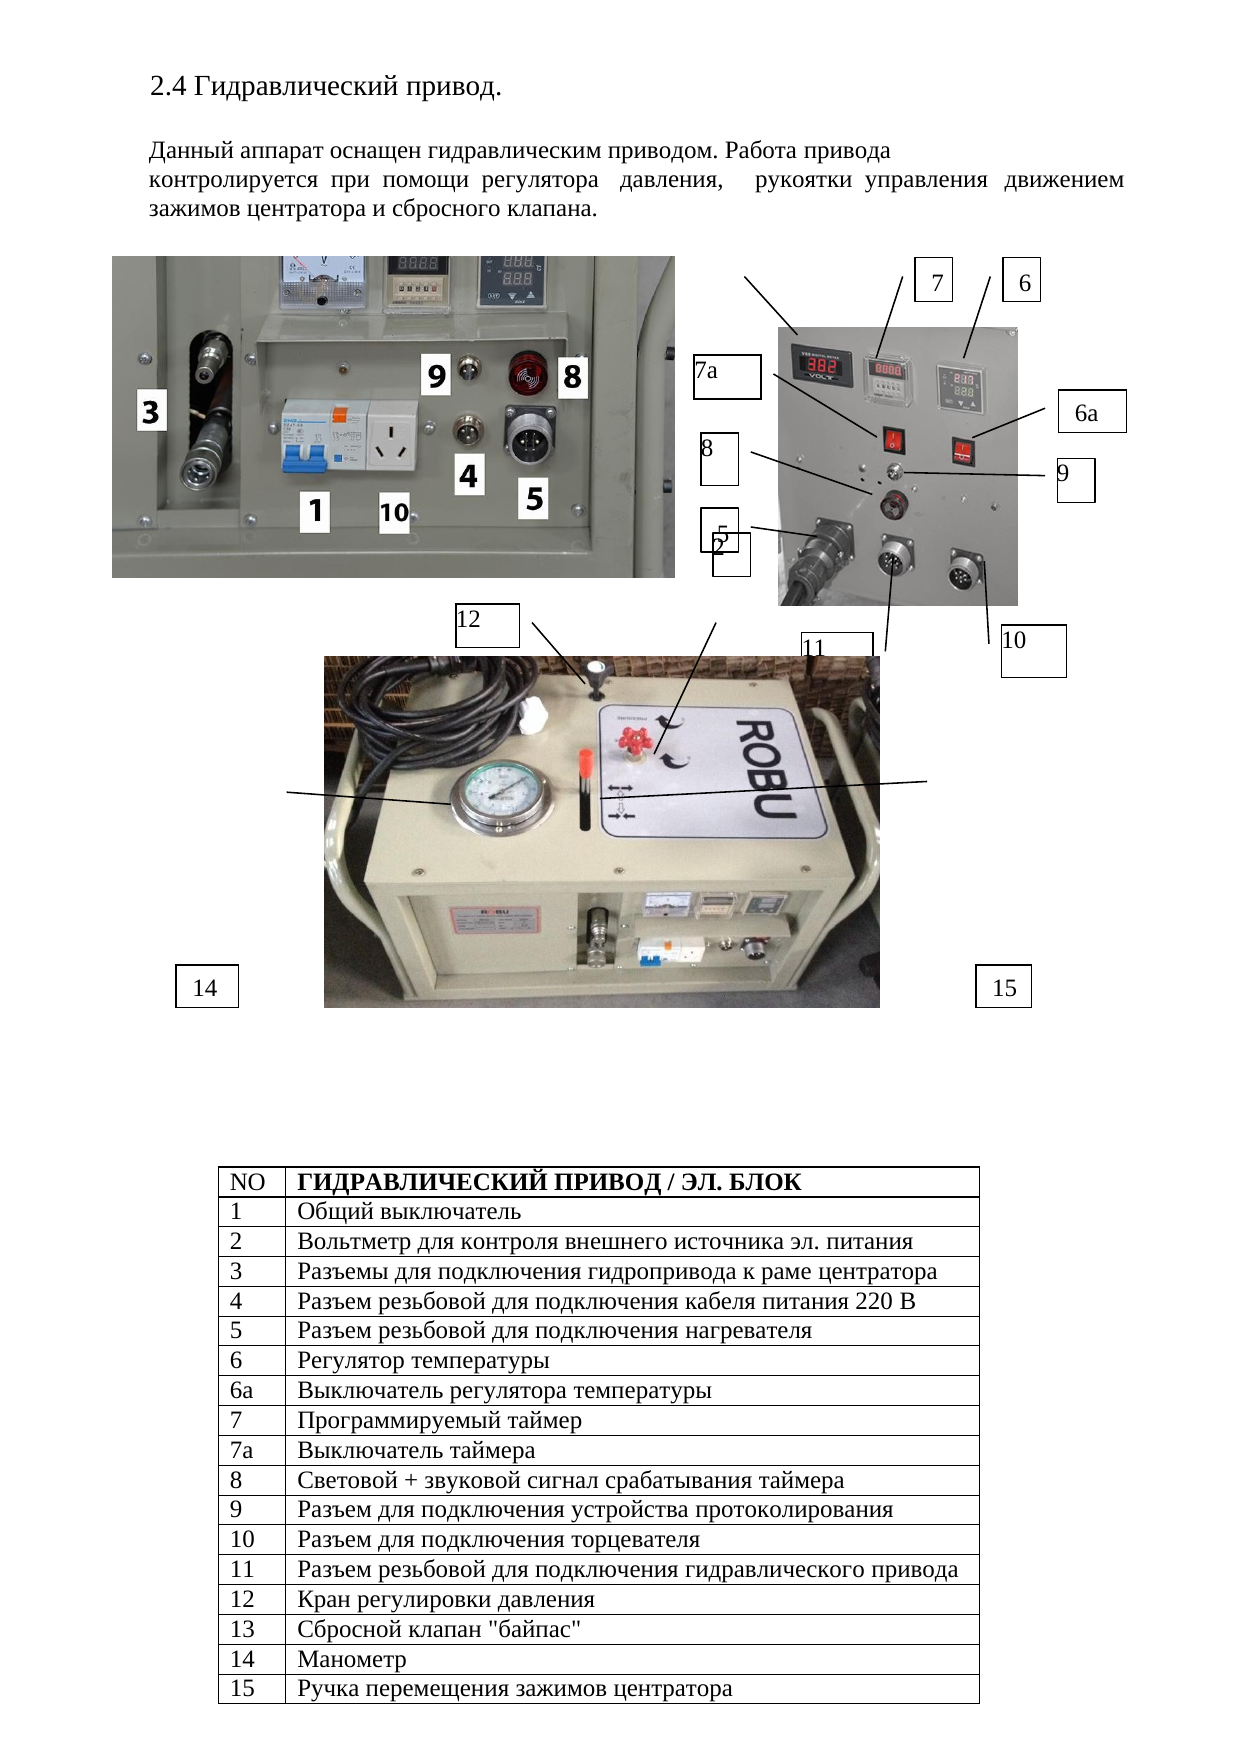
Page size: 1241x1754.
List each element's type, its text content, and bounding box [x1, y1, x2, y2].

table_header ГИДРАВЛИЧЕСКИЙ ПРИВОД / ЭЛ. БЛОК [286, 1168, 979, 1196]
table_cell 5 [219, 1317, 285, 1345]
table_cell Световой + звуковой сигнал срабатывания таймера [286, 1466, 979, 1494]
table_cell 15 [219, 1675, 285, 1703]
picture [112, 256, 675, 578]
picture [324, 656, 880, 1008]
table_cell Разъем для подключения торцевателя [286, 1525, 979, 1554]
table_cell Вольтметр для контроля внешнего источника эл. питания [286, 1227, 979, 1256]
table_cell Программируемый таймер [286, 1406, 979, 1435]
text Данный аппарат оснащен гидравлическим приводом. Работа привода [149, 135, 1126, 164]
table_cell 3 [219, 1257, 285, 1286]
table_cell Выключатель регулятора температуры [286, 1376, 979, 1405]
table_cell Общий выключатель [286, 1198, 979, 1226]
table_cell 7 [219, 1406, 285, 1435]
table_cell 7а [219, 1436, 285, 1465]
table_cell Разъем резьбовой для подключения кабеля питания 220 В [286, 1287, 979, 1316]
table_cell 1 [219, 1198, 285, 1226]
table_header NO [219, 1168, 285, 1196]
table_cell Манометр [286, 1645, 979, 1673]
subtitle Гидравлический привод. [150, 68, 1126, 102]
table_cell 13 [219, 1615, 285, 1644]
table_cell 6а [219, 1376, 285, 1405]
table_cell 12 [219, 1585, 285, 1614]
table_cell 11 [219, 1555, 285, 1584]
table_cell Разъем резьбовой для подключения гидравлического привода [286, 1555, 979, 1584]
text контролируется при помощи регулятора давления, рукоятки управления движением зажимов центратора и сбросного клапана. [149, 164, 1126, 222]
table_cell 4 [219, 1287, 285, 1316]
table_cell Разъем для подключения устройства протоколирования [286, 1496, 979, 1524]
table_cell Разъемы для подключения гидропривода к раме центратора [286, 1257, 979, 1286]
table_cell 9 [219, 1496, 285, 1524]
table_cell Сбросной клапан "байпас" [286, 1615, 979, 1644]
table_cell 2 [219, 1227, 285, 1256]
table_cell Регулятор температуры [286, 1346, 979, 1375]
table_cell 10 [219, 1525, 285, 1554]
table_cell Выключатель таймера [286, 1436, 979, 1465]
table_cell 8 [219, 1466, 285, 1494]
table_cell Кран регулировки давления [286, 1585, 979, 1614]
table_cell Разъем резьбовой для подключения нагревателя [286, 1317, 979, 1345]
table_cell 14 [219, 1645, 285, 1673]
table_cell Ручка перемещения зажимов центратора [286, 1675, 979, 1703]
picture [778, 327, 1018, 606]
table_cell 6 [219, 1346, 285, 1375]
